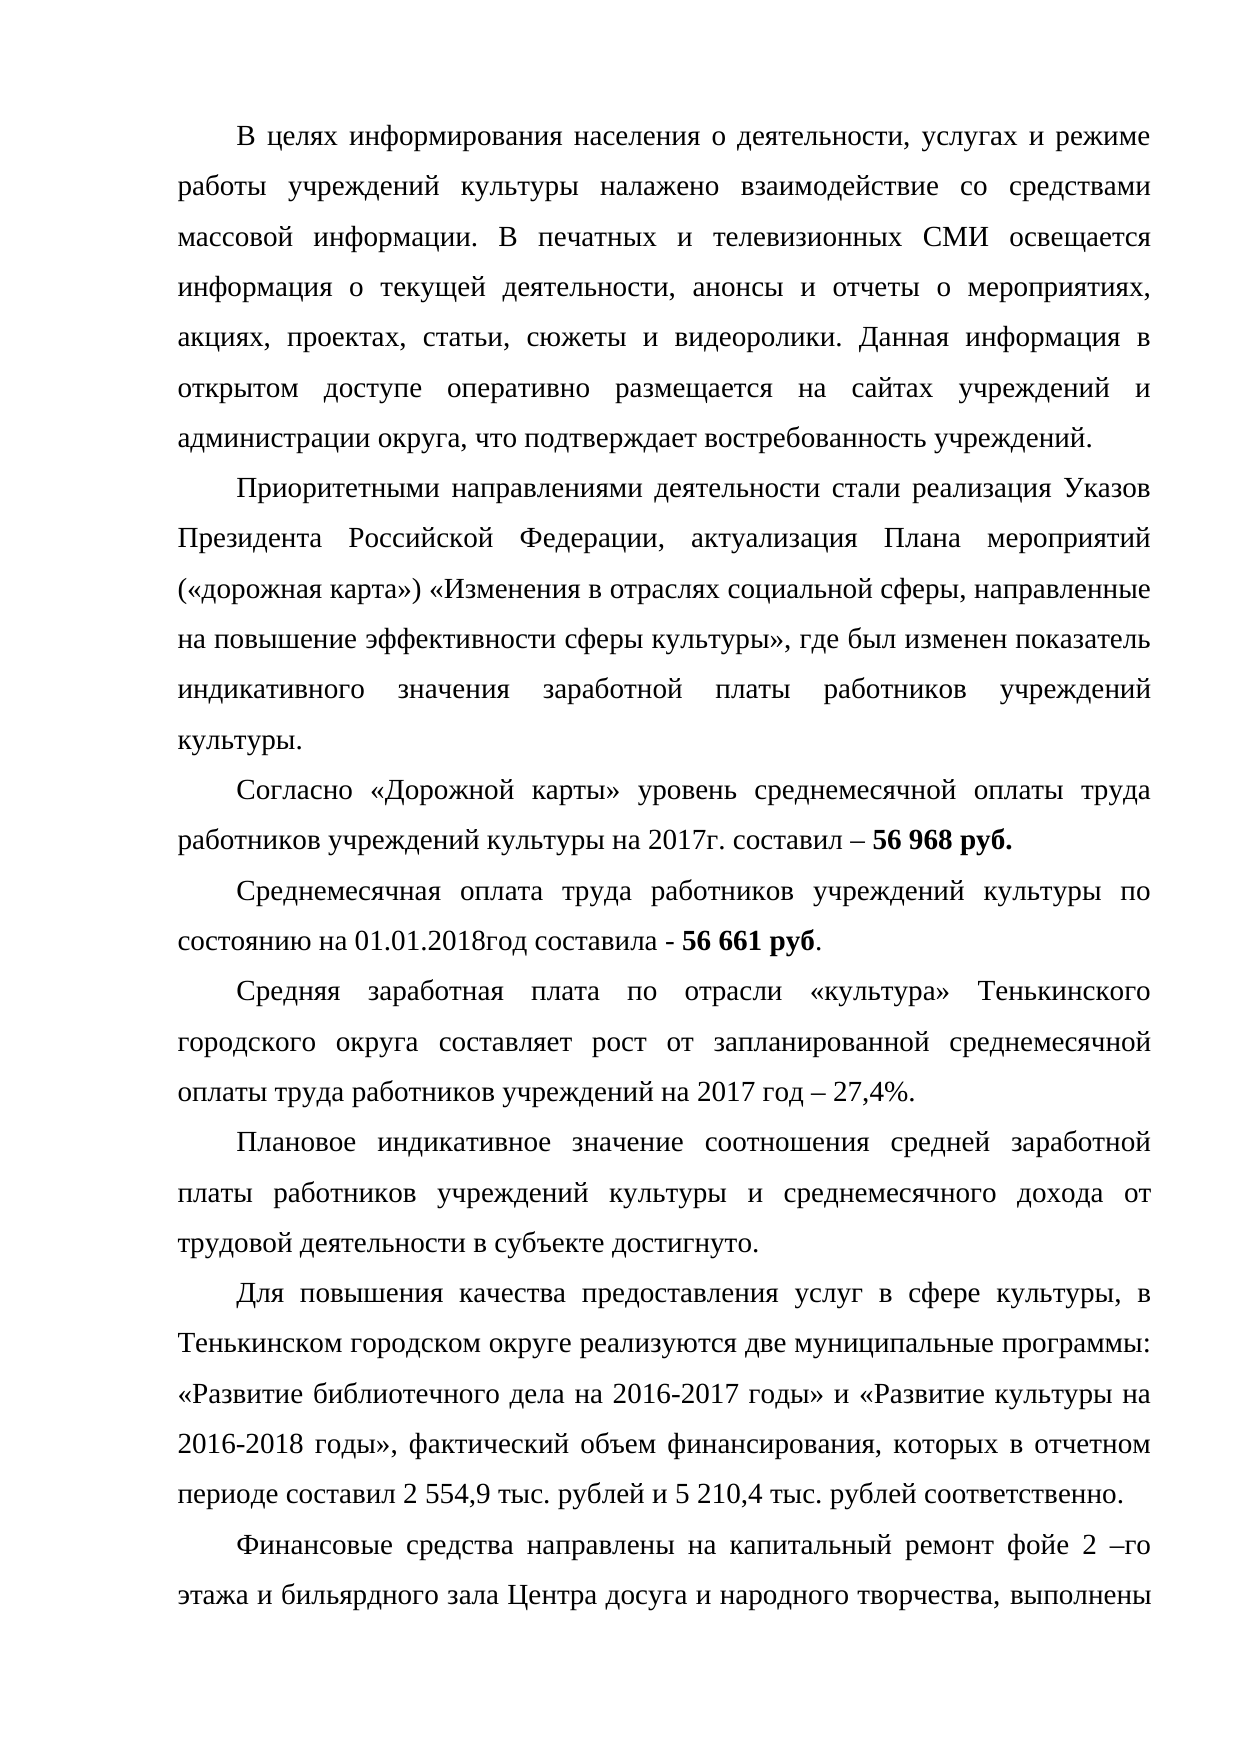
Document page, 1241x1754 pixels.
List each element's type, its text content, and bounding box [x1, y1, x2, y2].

text Средняя заработная плата по отрасли «культура» Тенькинского городского округа составляет рост от запланированной среднемесячной оплаты труда работников учреждений на 2017 год – 27,4%. [177, 973, 1152, 1108]
list Согласно «Дорожной карты» уровень среднемесячной оплаты труда работников учреждений культуры на 2017г. составил – 56 968 руб. [177, 772, 1152, 856]
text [177, 1527, 1152, 1611]
text Приоритетными направлениями деятельности стали реализация Указов Президента Российской Федерации, актуализация Плана мероприятий («дорожная карта») «Изменения в отраслях социальной сферы, направленные на повышение эффективности сферы культуры», где был изменен показатель индикативного значения заработной платы работников учреждений культуры. [177, 470, 1152, 755]
list Среднемесячная оплата труда работников учреждений культуры по состоянию на 01.01.2018год составила - 56 661 руб. [177, 873, 1152, 957]
text Плановое индикативное значение соотношения средней заработной платы работников учреждений культуры и среднемесячного дохода от трудовой деятельности в субъекте достигнуто. [177, 1124, 1152, 1258]
text В целях информирования населения о деятельности, услугах и режиме работы учреждений культуры налажено взаимодействие со средствами массовой информации. В печатных и телевизионных СМИ освещается информация о текущей деятельности, анонсы и отчеты о мероприятиях, акциях, проектах, статьи, сюжеты и видеоролики. Данная информация в открытом доступе оперативно размещается на сайтах учреждений и администрации округа, что подтверждает востребованность учреждений. [177, 118, 1152, 453]
text Для повышения качества предоставления услуг в сфере культуры, в Тенькинском городском округе реализуются две муниципальные программы: «Развитие библиотечного дела на 2016-2017 годы» и «Развитие культуры на 2016-2018 годы», фактический объем финансирования, которых в отчетном периоде составил 2 554,9 тыс. рублей и 5 210,4 тыс. рублей соответственно. [177, 1275, 1152, 1510]
